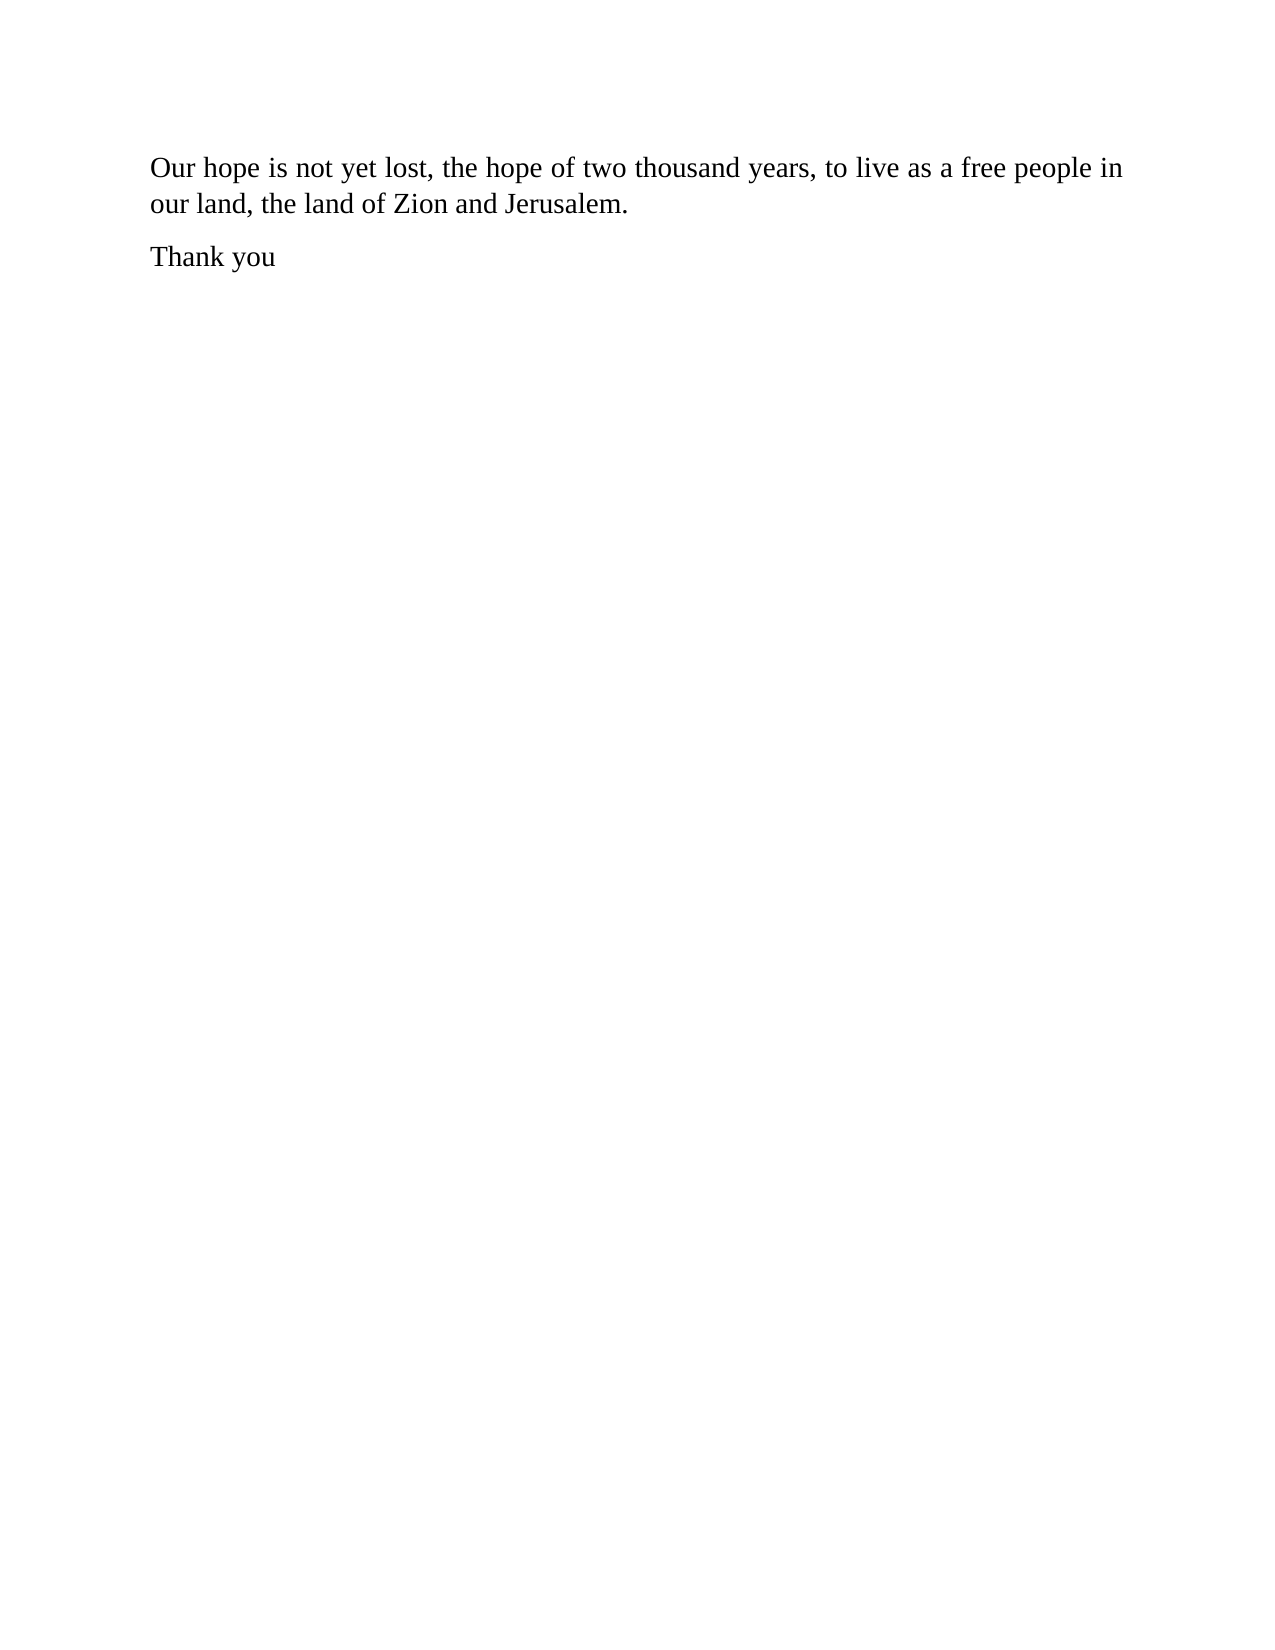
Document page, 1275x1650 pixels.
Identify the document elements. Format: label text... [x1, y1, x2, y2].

text Thank you [150, 239, 1125, 272]
text Our hope is not yet lost, the hope of two thousand years, to live as a free people in our land, the land of Zion and Jerusalem. [150, 150, 1125, 220]
